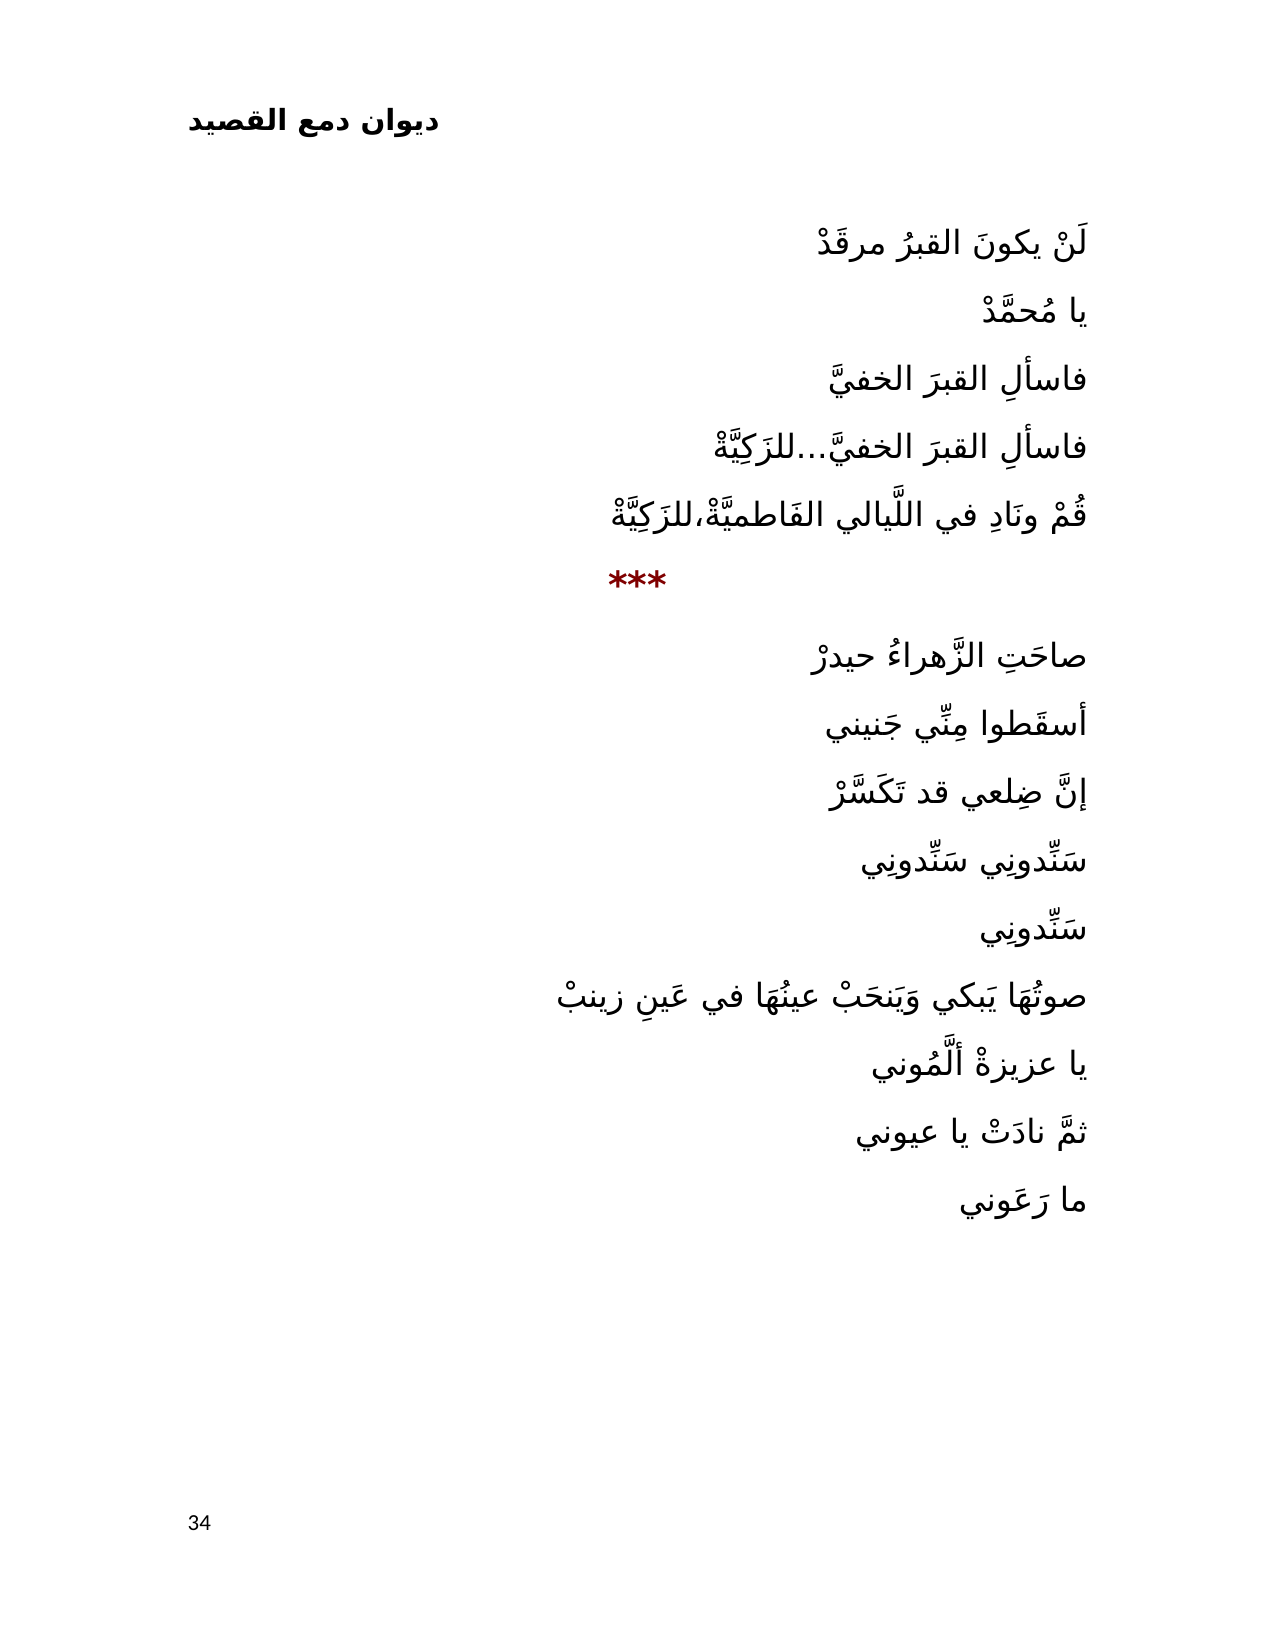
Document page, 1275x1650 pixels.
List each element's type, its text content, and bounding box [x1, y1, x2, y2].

text فاسألِ القبرَ الخفيَّ [187, 359, 1087, 398]
text فاسألِ القبرَ الخفيَّ...للزَكِيَّةْ [187, 427, 1087, 466]
text ما رَعَوني [187, 1180, 1087, 1219]
text *** [187, 563, 1087, 607]
text يا عزيزةْ ألَّمُوني [187, 1044, 1087, 1083]
text يا مُحمَّدْ [187, 291, 1087, 330]
text قُمْ ونَادِ في اللَّيالي الفَاطميَّةْ،للزَكِيَّةْ [187, 495, 1087, 534]
text لَنْ يكونَ القبرُ مرقَدْ [187, 223, 1087, 262]
text صوتُهَا يَبكي وَيَنحَبْ عينُهَا في عَينِ زينبْ [187, 976, 1087, 1015]
text سَنِّدونِي سَنِّدونِي [187, 840, 1087, 879]
text إنَّ ضِلعي قد تَكَسَّرْ [187, 772, 1087, 811]
text صاحَتِ الزَّهراءُ حيدرْ [187, 636, 1087, 675]
text أسقَطوا مِنِّي جَنيني [187, 704, 1087, 743]
text سَنِّدونِي [187, 908, 1087, 947]
text ثمَّ نادَتْ يا عيوني [187, 1112, 1087, 1151]
